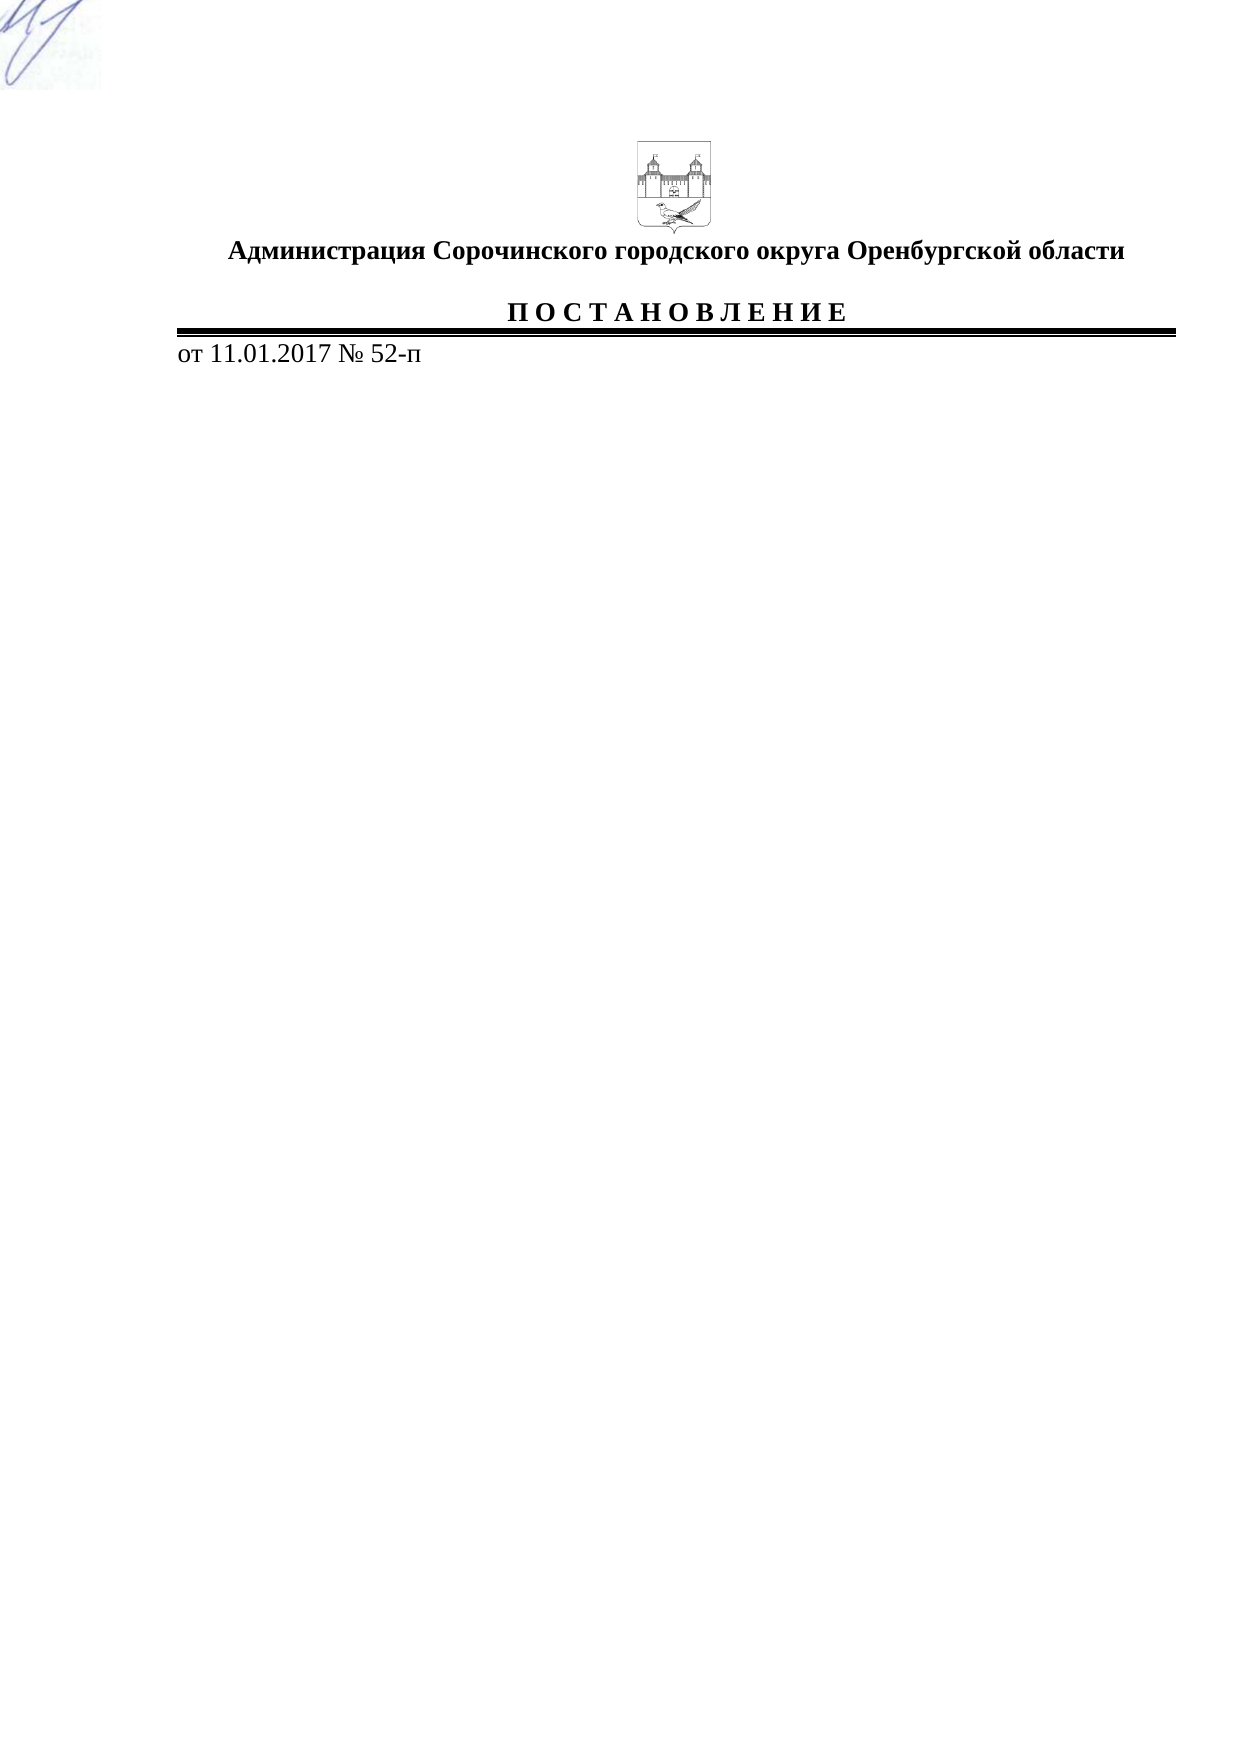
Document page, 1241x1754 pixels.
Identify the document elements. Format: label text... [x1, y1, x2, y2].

table_header Администрация Сорочинского городского округа Оренбургской области П О С Т А Н О В Л Е Н И Е [177, 234, 1176, 327]
text от 11.01.2017 № 52-п [177, 337, 1152, 368]
picture [0, 0, 102, 90]
picture [637, 141, 711, 234]
